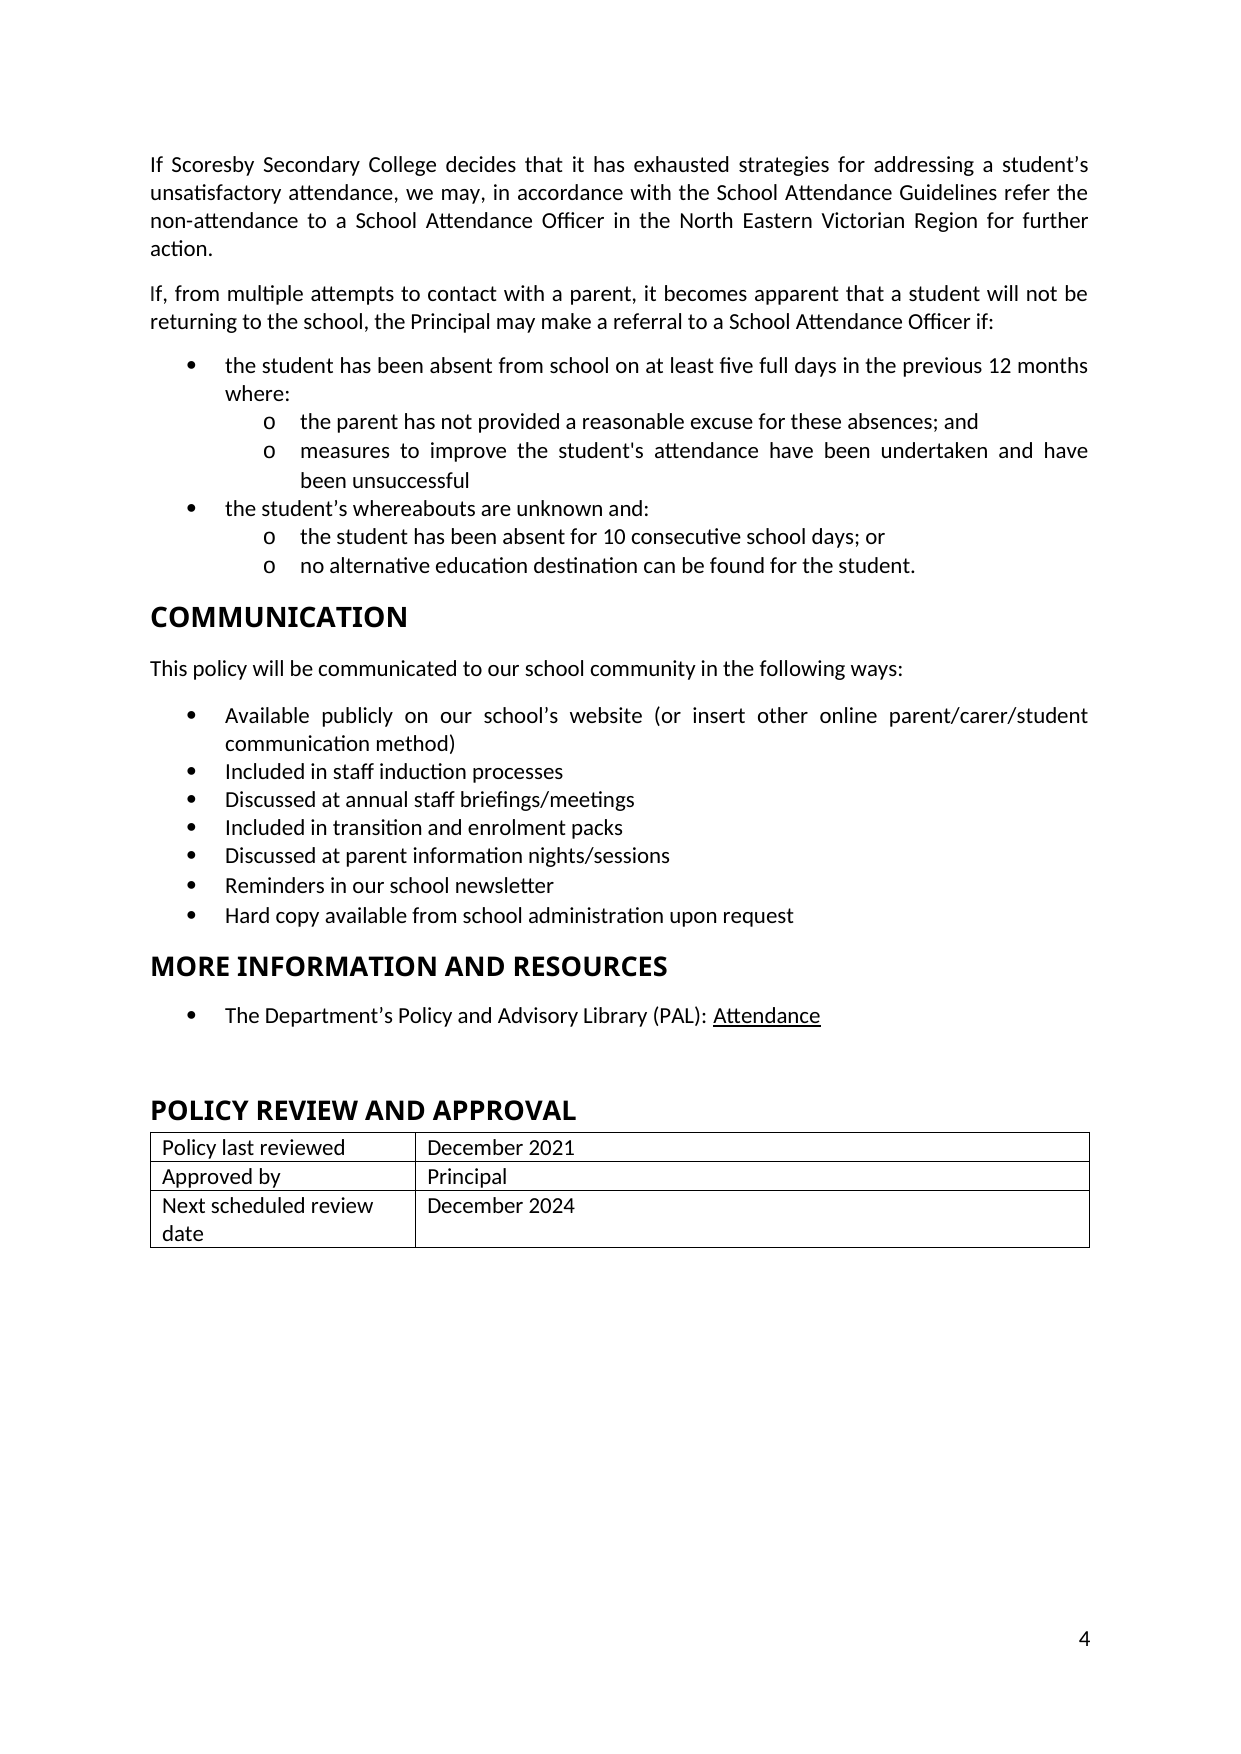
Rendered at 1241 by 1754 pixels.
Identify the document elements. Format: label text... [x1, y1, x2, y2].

text If Scoresby Secondary College decides that it has exhausted strategies for addressing a student’s unsatisfactory attendance, we may, in accordance with the School Attendance Guidelines refer the non-attendance to a School Attendance Officer in the North Eastern Victorian Region for further action. [150, 150, 1090, 262]
table_cell Next scheduled review date [151, 1191, 415, 1247]
list the parent has not provided a reasonable excuse for these absences; and [262, 407, 1090, 437]
list no alternative education destination can be found for the student. [262, 551, 1090, 580]
table_cell Approved by [151, 1162, 415, 1190]
table_header December 2021 [416, 1133, 1089, 1161]
subtitle POLICY REVIEW AND APPROVAL [150, 1092, 1090, 1129]
text COMMUNICATION [150, 597, 1090, 635]
text This policy will be communicated to our school community in the following ways: [150, 654, 1090, 682]
table_header Policy last reviewed [151, 1133, 415, 1161]
list Discussed at annual staff briefings/meetings [187, 785, 1090, 813]
list the student has been absent for 10 consecutive school days; or [262, 522, 1090, 551]
list Discussed at parent information nights/sessions [187, 841, 1090, 869]
list measures to improve the student's attendance have been undertaken and have been unsuccessful [262, 437, 1090, 494]
list Reminders in our school newsletter [187, 871, 1090, 899]
table_cell Principal [416, 1162, 1089, 1190]
subtitle More information and resources [150, 947, 1090, 984]
list Included in staff induction processes [187, 757, 1090, 785]
list Included in transition and enrolment packs [187, 813, 1090, 841]
list the student has been absent from school on at least five full days in the previous 12 months where: [187, 351, 1090, 407]
text If, from multiple attempts to contact with a parent, it becomes apparent that a student will not be returning to the school, the Principal may make a referral to a School Attendance Officer if: [149, 279, 1090, 335]
table_cell December 2024 [416, 1191, 1089, 1247]
list The Department’s Policy and Advisory Library (PAL): Attendance [187, 1001, 1090, 1029]
list Hard copy available from school administration upon request [187, 901, 1090, 929]
list the student’s whereabouts are unknown and: [187, 494, 1090, 522]
list Available publicly on our school’s website (or insert other online parent/carer/student communication method) [187, 701, 1090, 757]
